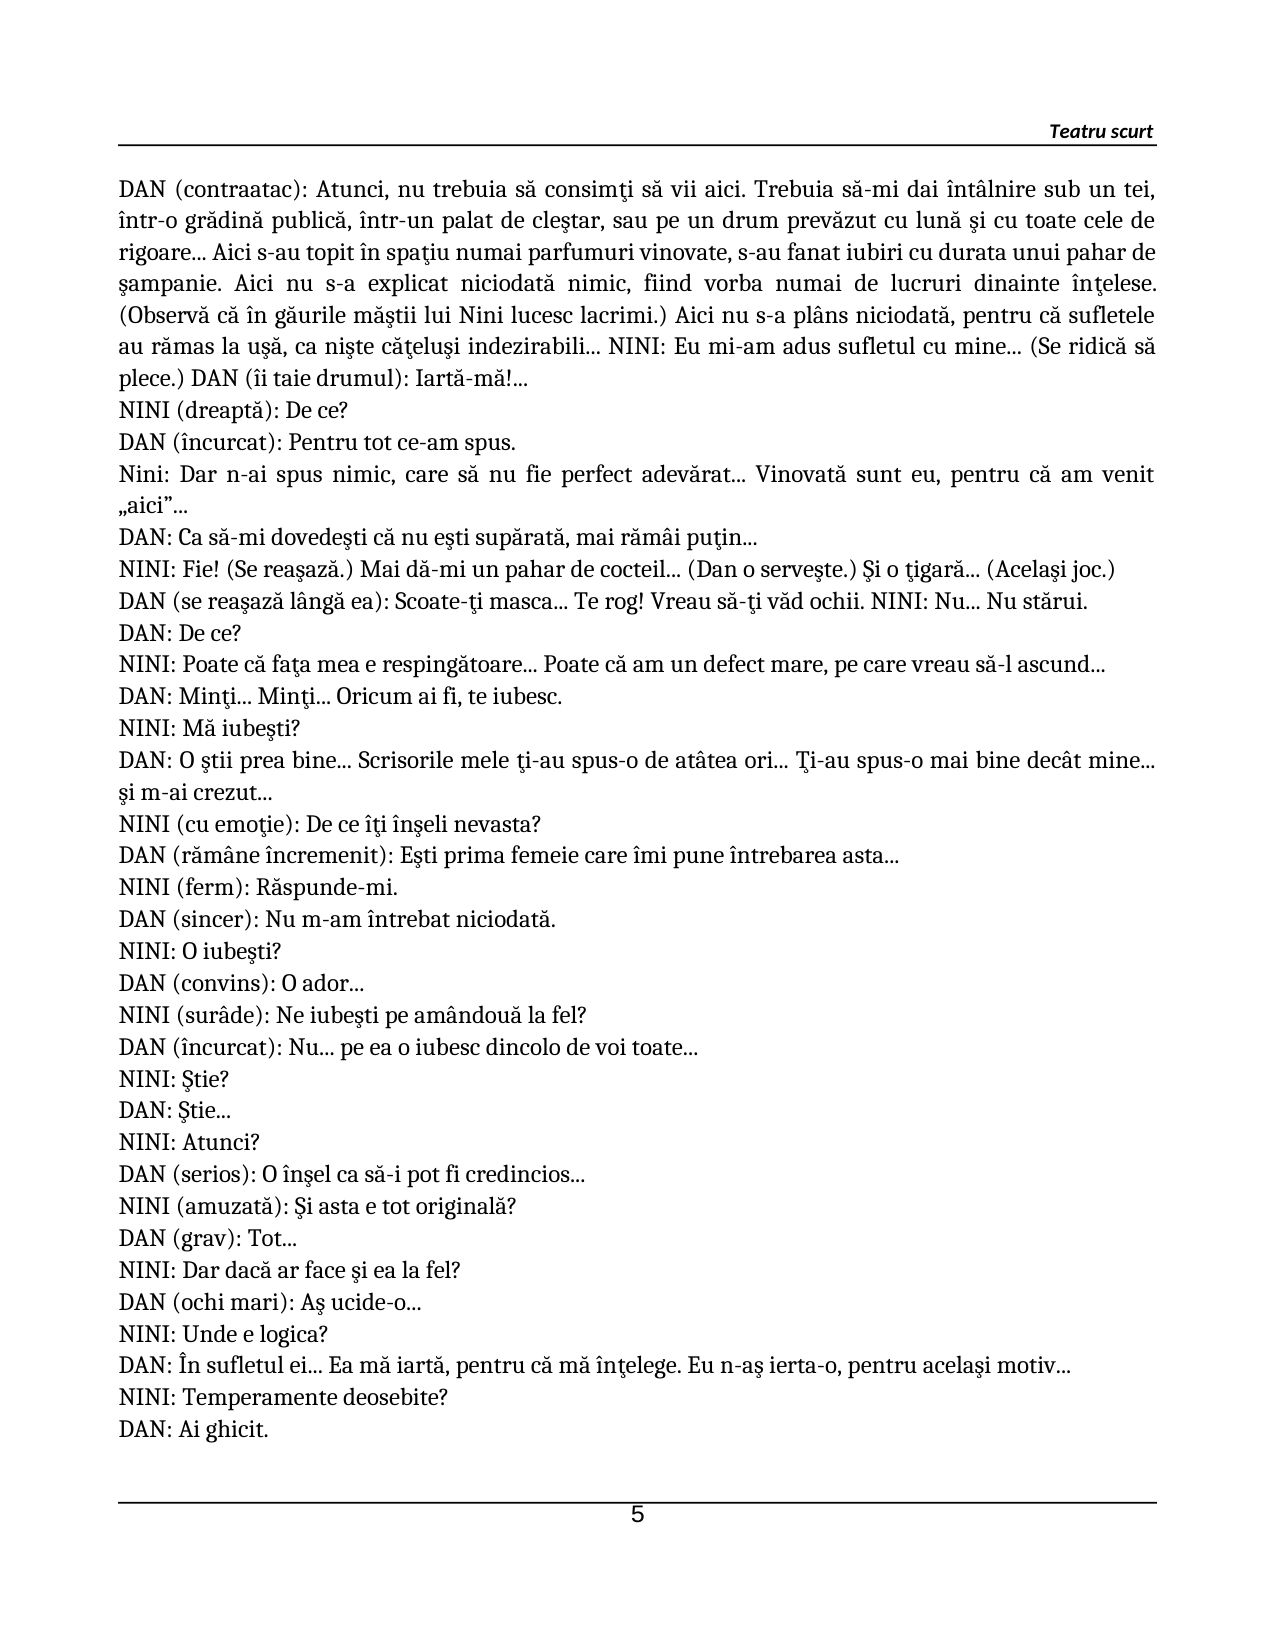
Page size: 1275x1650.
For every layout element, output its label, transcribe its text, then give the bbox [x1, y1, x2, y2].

text DAN: Ai ghicit. [118, 1415, 1157, 1444]
text DAN (încurcat): Nu... pe ea o iubesc dincolo de voi toate... [118, 1033, 1157, 1061]
text NINI (dreaptă): De ce? [118, 396, 1157, 424]
text NINI (cu emoţie): De ce îţi înşeli nevasta? [118, 809, 1157, 838]
text DAN (rămâne încremenit): Eşti prima femeie care îmi pune întrebarea asta... [118, 841, 1157, 870]
text NINI: O iubeşti? [118, 937, 1157, 966]
text NINI (surâde): Ne iubeşti pe amândouă la fel? [118, 1001, 1157, 1029]
text NINI: Dar dacă ar face şi ea la fel? [118, 1256, 1157, 1284]
text DAN (grav): Tot... [118, 1224, 1157, 1253]
text DAN: Ca să-mi dovedeşti că nu eşti supărată, mai rămâi puţin... [118, 523, 1157, 552]
text DAN (contraatac): Atunci, nu trebuia să consimţi să vii aici. Trebuia să-mi dai întâlnire sub un tei, într-o grădină publică, într-un palat de cleştar, sau pe un drum prevăzut cu lună şi cu toate cele de rigoare... Aici s-au topit în spaţiu numai parfumuri vinovate, s-au fanat iubiri cu durata unui pahar de şampanie. Aici nu s-a explicat niciodată nimic, fiind vorba numai de lucruri dinainte înţelese. (Observă că în găurile măştii lui Nini lucesc lacrimi.) Aici nu s-a plâns niciodată, pentru că sufletele au rămas la uşă, ca nişte căţeluşi indezirabili... NINI: Eu mi-am adus sufletul cu mine... (Se ridică să plece.) DAN (îi taie drumul): Iartă-mă!... [118, 174, 1157, 393]
text NINI: Atunci? [118, 1128, 1157, 1157]
text NINI: Fie! (Se reaşază.) Mai dă-mi un pahar de cocteil... (Dan o serveşte.) Şi o ţigară... (Acelaşi joc.) [118, 555, 1157, 583]
text DAN: Minţi... Minţi... Oricum ai fi, te iubesc. [118, 682, 1157, 711]
text DAN: O ştii prea bine... Scrisorile mele ţi-au spus-o de atâtea ori... Ţi-au spus-o mai bine decât mine... şi m-ai crezut... [118, 746, 1157, 806]
text NINI: Ştie? [118, 1064, 1157, 1093]
text NINI: Temperamente deosebite? [118, 1383, 1157, 1412]
text DAN: De ce? [118, 618, 1157, 647]
text DAN: Ştie... [118, 1096, 1157, 1125]
text DAN (sincer): Nu m-am întrebat niciodată. [118, 905, 1157, 934]
text NINI (amuzată): Şi asta e tot originală? [118, 1192, 1157, 1221]
text NINI (ferm): Răspunde-mi. [118, 873, 1157, 902]
text DAN (ochi mari): Aş ucide-o... [118, 1288, 1157, 1316]
text DAN (convins): O ador... [118, 969, 1157, 998]
text NINI: Mă iubeşti? [118, 714, 1157, 743]
text Nini: Dar n-ai spus nimic, care să nu fie perfect adevărat... Vinovată sunt eu, pentru că am venit „aici”... [118, 459, 1157, 520]
text DAN (serios): O înşel ca să-i pot fi credincios... [118, 1160, 1157, 1189]
text DAN (se reaşază lângă ea): Scoate-ţi masca... Te rog! Vreau să-ţi văd ochii. NINI: Nu... Nu stărui. [118, 587, 1157, 615]
text NINI: Poate că faţa mea e respingătoare... Poate că am un defect mare, pe care vreau să-l ascund... [118, 650, 1157, 679]
text DAN (încurcat): Pentru tot ce-am spus. [118, 428, 1157, 456]
text DAN: În sufletul ei... Ea mă iartă, pentru că mă înţelege. Eu n-aş ierta-o, pentru acelaşi motiv... [118, 1351, 1157, 1380]
text NINI: Unde e logica? [118, 1319, 1157, 1348]
